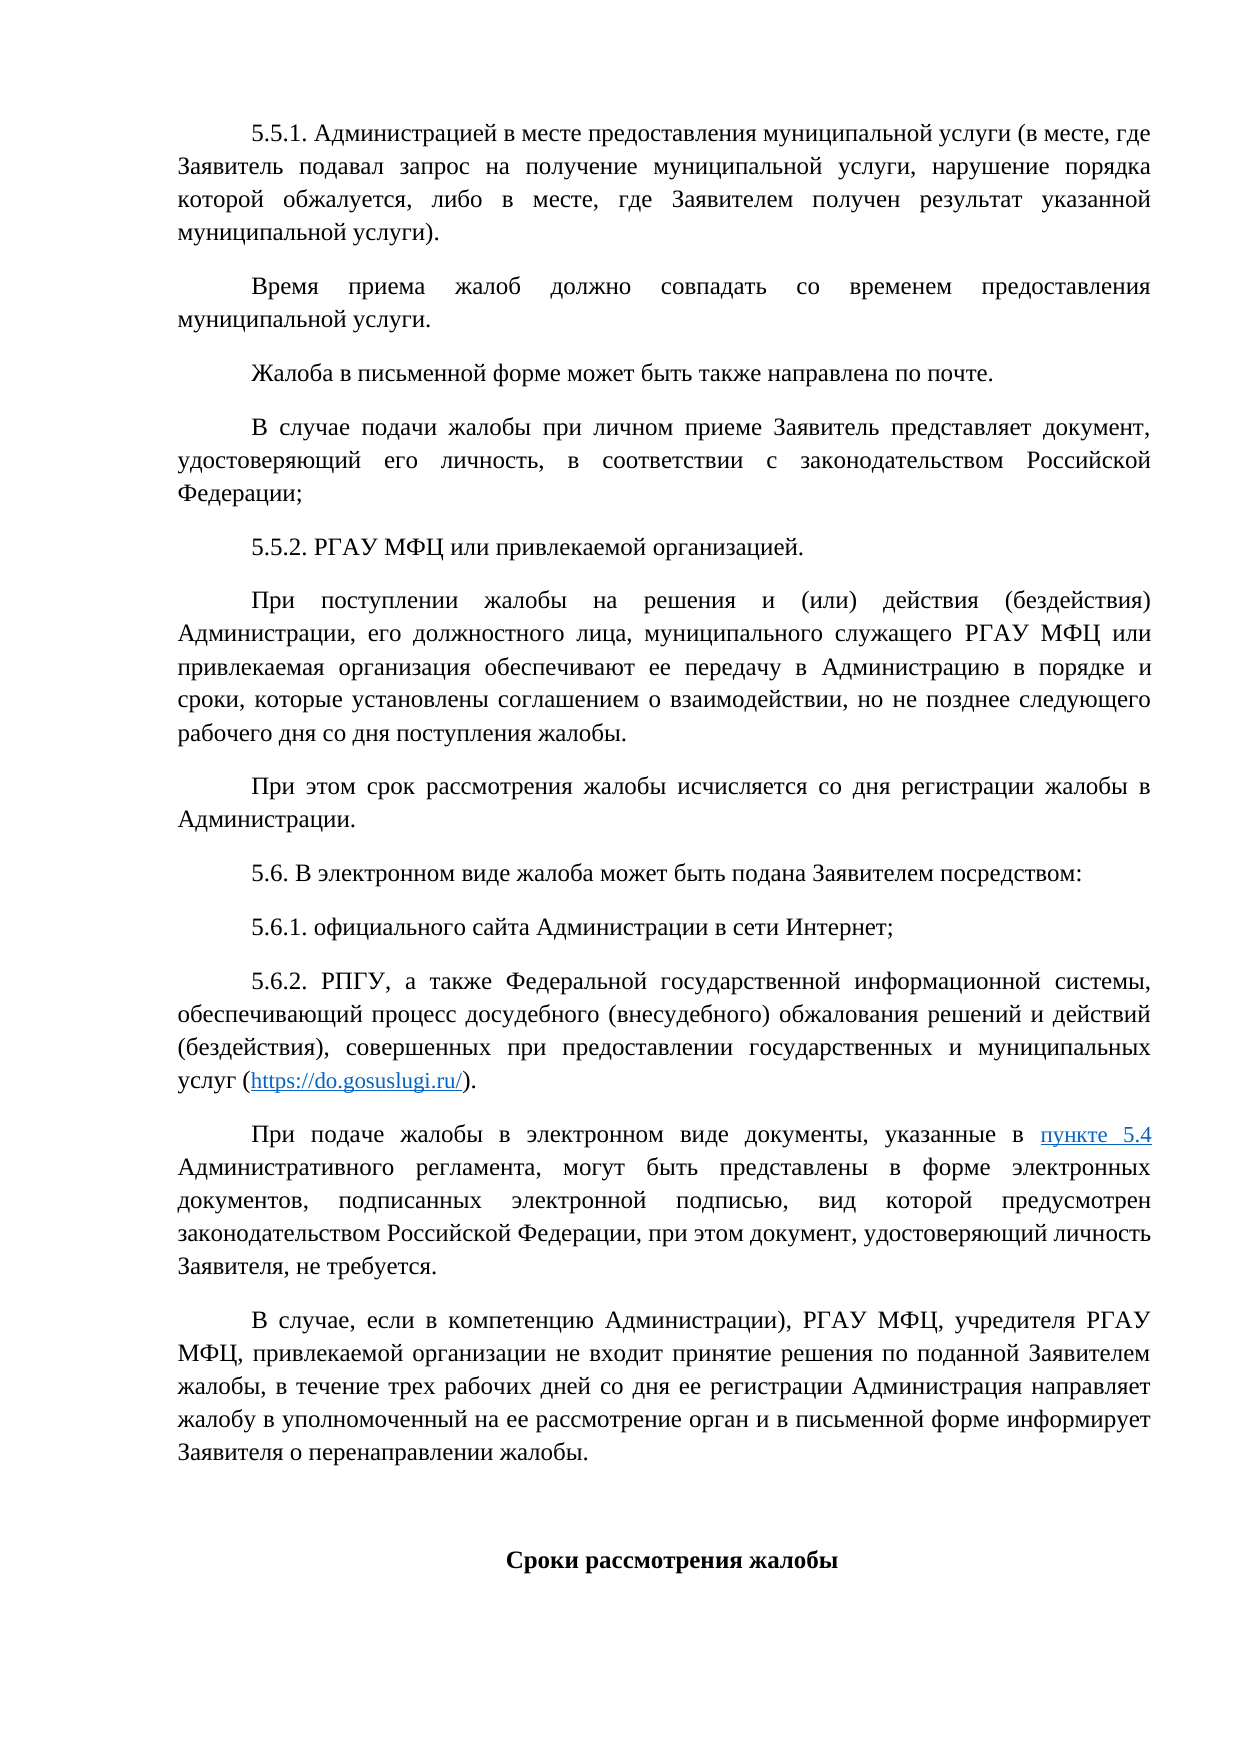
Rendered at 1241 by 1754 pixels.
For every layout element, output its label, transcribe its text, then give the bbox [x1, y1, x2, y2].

text 5.6. В электронном виде жалоба может быть подана Заявителем посредством: [177, 858, 1152, 887]
text При подаче жалобы в электронном виде документы, указанные в пункте 5.4 Административного регламента, могут быть представлены в форме электронных документов, подписанных электронной подписью, вид которой предусмотрен законодательством Российской Федерации, при этом документ, удостоверяющий личность Заявителя, не требуется. [177, 1119, 1152, 1280]
text В случае подачи жалобы при личном приеме Заявитель представляет документ, удостоверяющий его личность, в соответствии с законодательством Российской Федерации; [177, 412, 1152, 507]
text 5.6.2. РПГУ, а также Федеральной государственной информационной системы, обеспечивающий процесс досудебного (внесудебного) обжалования решений и действий (бездействия), совершенных при предоставлении государственных и муниципальных услуг (https://do.gosuslugi.ru/). [177, 966, 1152, 1094]
text 5.6.1. официального сайта Администрации в сети Интернет; [177, 912, 1152, 941]
text 5.5.1. Администрацией в месте предоставления муниципальной услуги (в месте, где Заявитель подавал запрос на получение муниципальной услуги, нарушение порядка которой обжалуется, либо в месте, где Заявителем получен результат указанной муниципальной услуги). [177, 118, 1152, 246]
text При поступлении жалобы на решения и (или) действия (бездействия) Администрации, его должностного лица, муниципального служащего РГАУ МФЦ или привлекаемая организация обеспечивают ее передачу в Администрацию в порядке и сроки, которые установлены соглашением о взаимодействии, но не позднее следующего рабочего дня со дня поступления жалобы. [177, 586, 1152, 746]
text Время приема жалоб должно совпадать со временем предоставления муниципальной услуги. [177, 271, 1152, 333]
text При этом срок рассмотрения жалобы исчисляется со дня регистрации жалобы в Администрации. [177, 771, 1152, 833]
text В случае, если в компетенцию Администрации), РГАУ МФЦ, учредителя РГАУ МФЦ, привлекаемой организации не входит принятие решения по поданной Заявителем жалобы, в течение трех рабочих дней со дня ее регистрации Администрация направляет жалобу в уполномоченный на ее рассмотрение орган и в письменной форме информирует Заявителя о перенаправлении жалобы. [177, 1305, 1152, 1466]
text Сроки рассмотрения жалобы [177, 1545, 1152, 1573]
text 5.5.2. РГАУ МФЦ или привлекаемой организацией. [177, 532, 1152, 560]
text Жалоба в письменной форме может быть также направлена по почте. [177, 358, 1152, 387]
